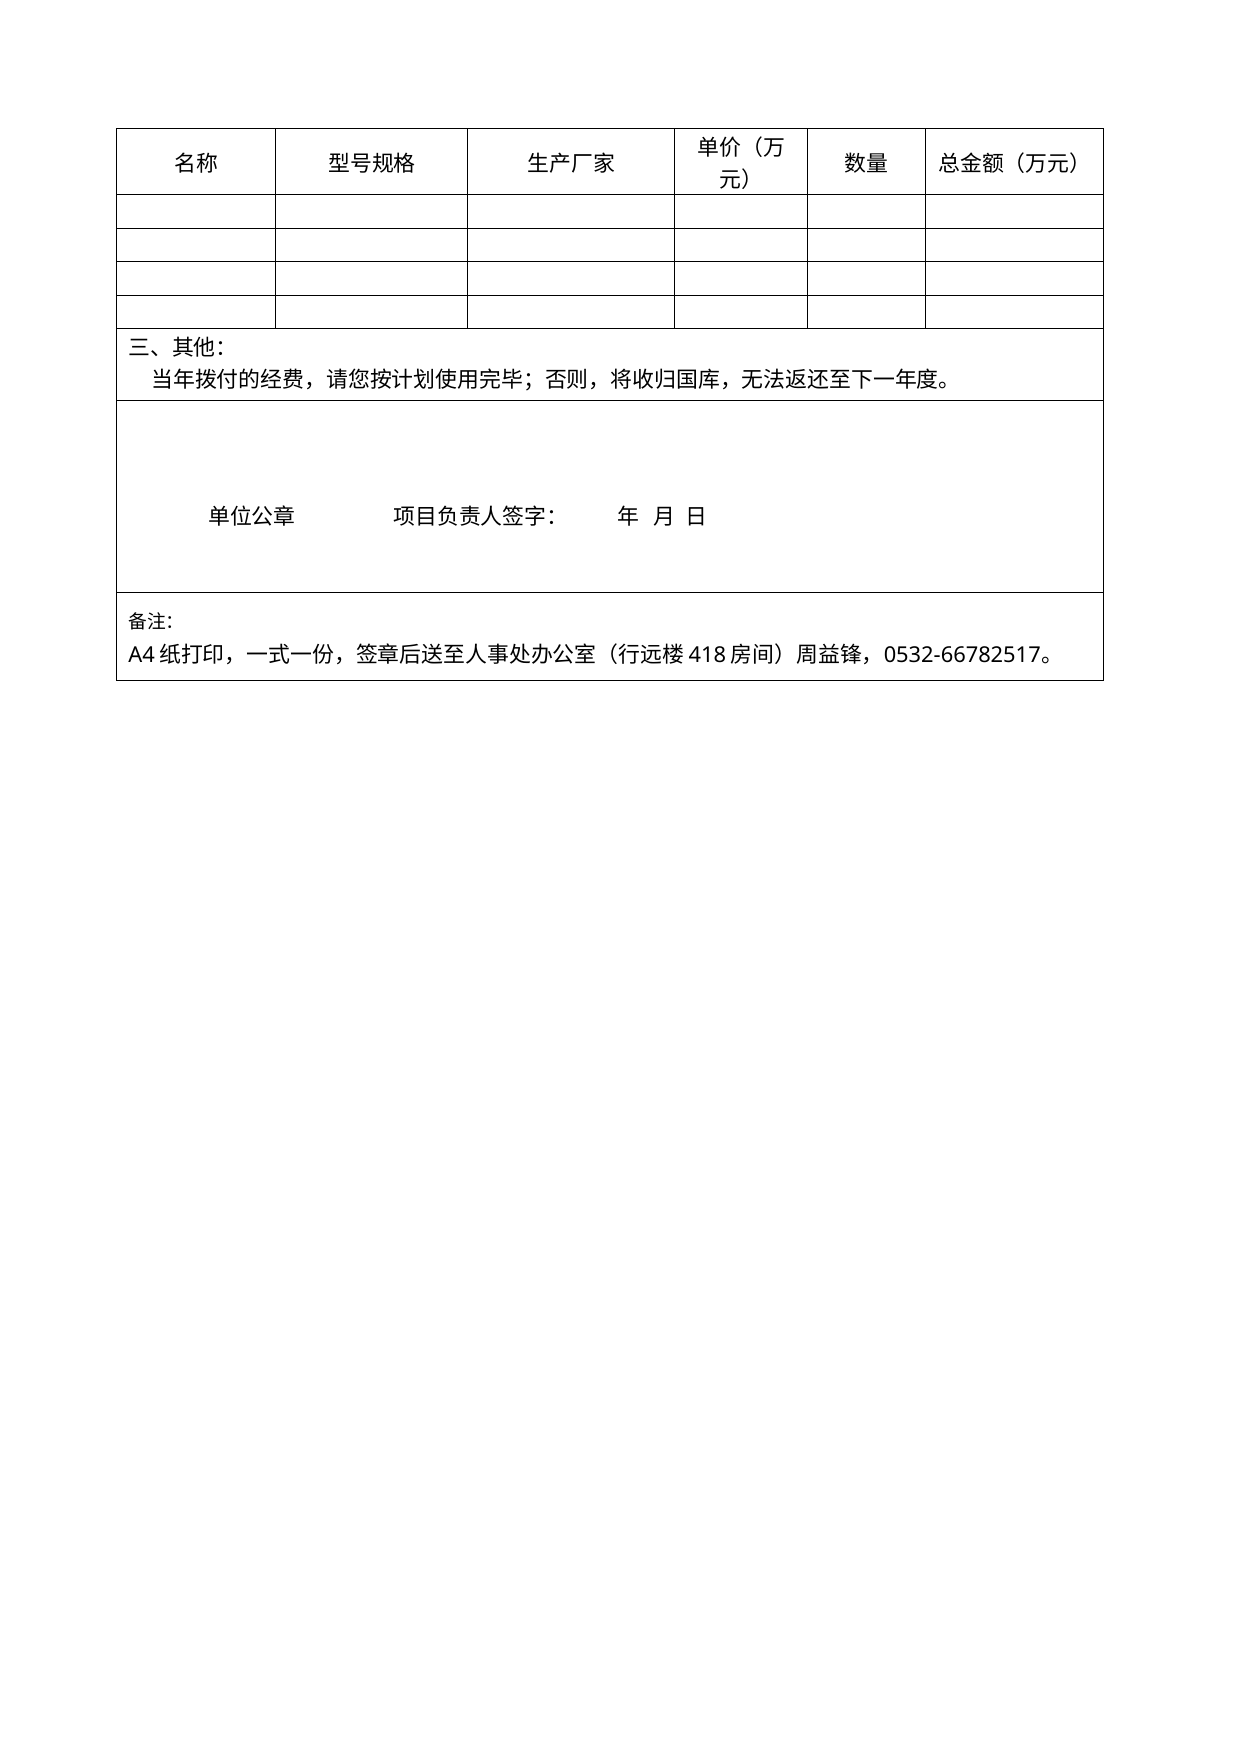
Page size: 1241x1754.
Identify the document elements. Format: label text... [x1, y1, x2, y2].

table_cell 备注： A4纸打印，一式一份，签章后送至人事处办公室（行远楼418房间）周益锋，0532-66782517。 [117, 593, 1103, 680]
table_cell [808, 229, 925, 261]
table_cell [808, 262, 925, 295]
table_cell [675, 296, 807, 328]
table_cell [808, 296, 925, 328]
table_cell [675, 195, 807, 228]
table_cell 名称 [117, 129, 275, 194]
table_cell [675, 229, 807, 261]
table_cell [468, 229, 674, 261]
table_cell 数量 [808, 129, 925, 194]
table_cell [117, 262, 275, 295]
table_cell [276, 262, 467, 295]
table_cell [276, 229, 467, 261]
table_cell 三、其他： 当年拨付的经费，请您按计划使用完毕；否则，将收归国库，无法返还至下一年度。 [117, 329, 1103, 400]
table_cell [675, 262, 807, 295]
table_cell [468, 296, 674, 328]
table_cell [468, 195, 674, 228]
table_cell [117, 229, 275, 261]
table_cell 生产厂家 [468, 129, 674, 194]
table_cell 总金额（万元） [926, 129, 1103, 194]
table_cell [808, 195, 925, 228]
table_cell 型号规格 [276, 129, 467, 194]
table_cell [117, 296, 275, 328]
table_cell [926, 262, 1103, 295]
table_cell [117, 195, 275, 228]
table_cell [926, 296, 1103, 328]
table_cell [468, 262, 674, 295]
table_cell [926, 195, 1103, 228]
table_cell [276, 296, 467, 328]
table_cell [926, 229, 1103, 261]
table_cell 单价（万元） [675, 129, 807, 194]
table_cell 单位公章 项目负责人签字： 年 月 日 [117, 401, 1103, 592]
table_cell [276, 195, 467, 228]
